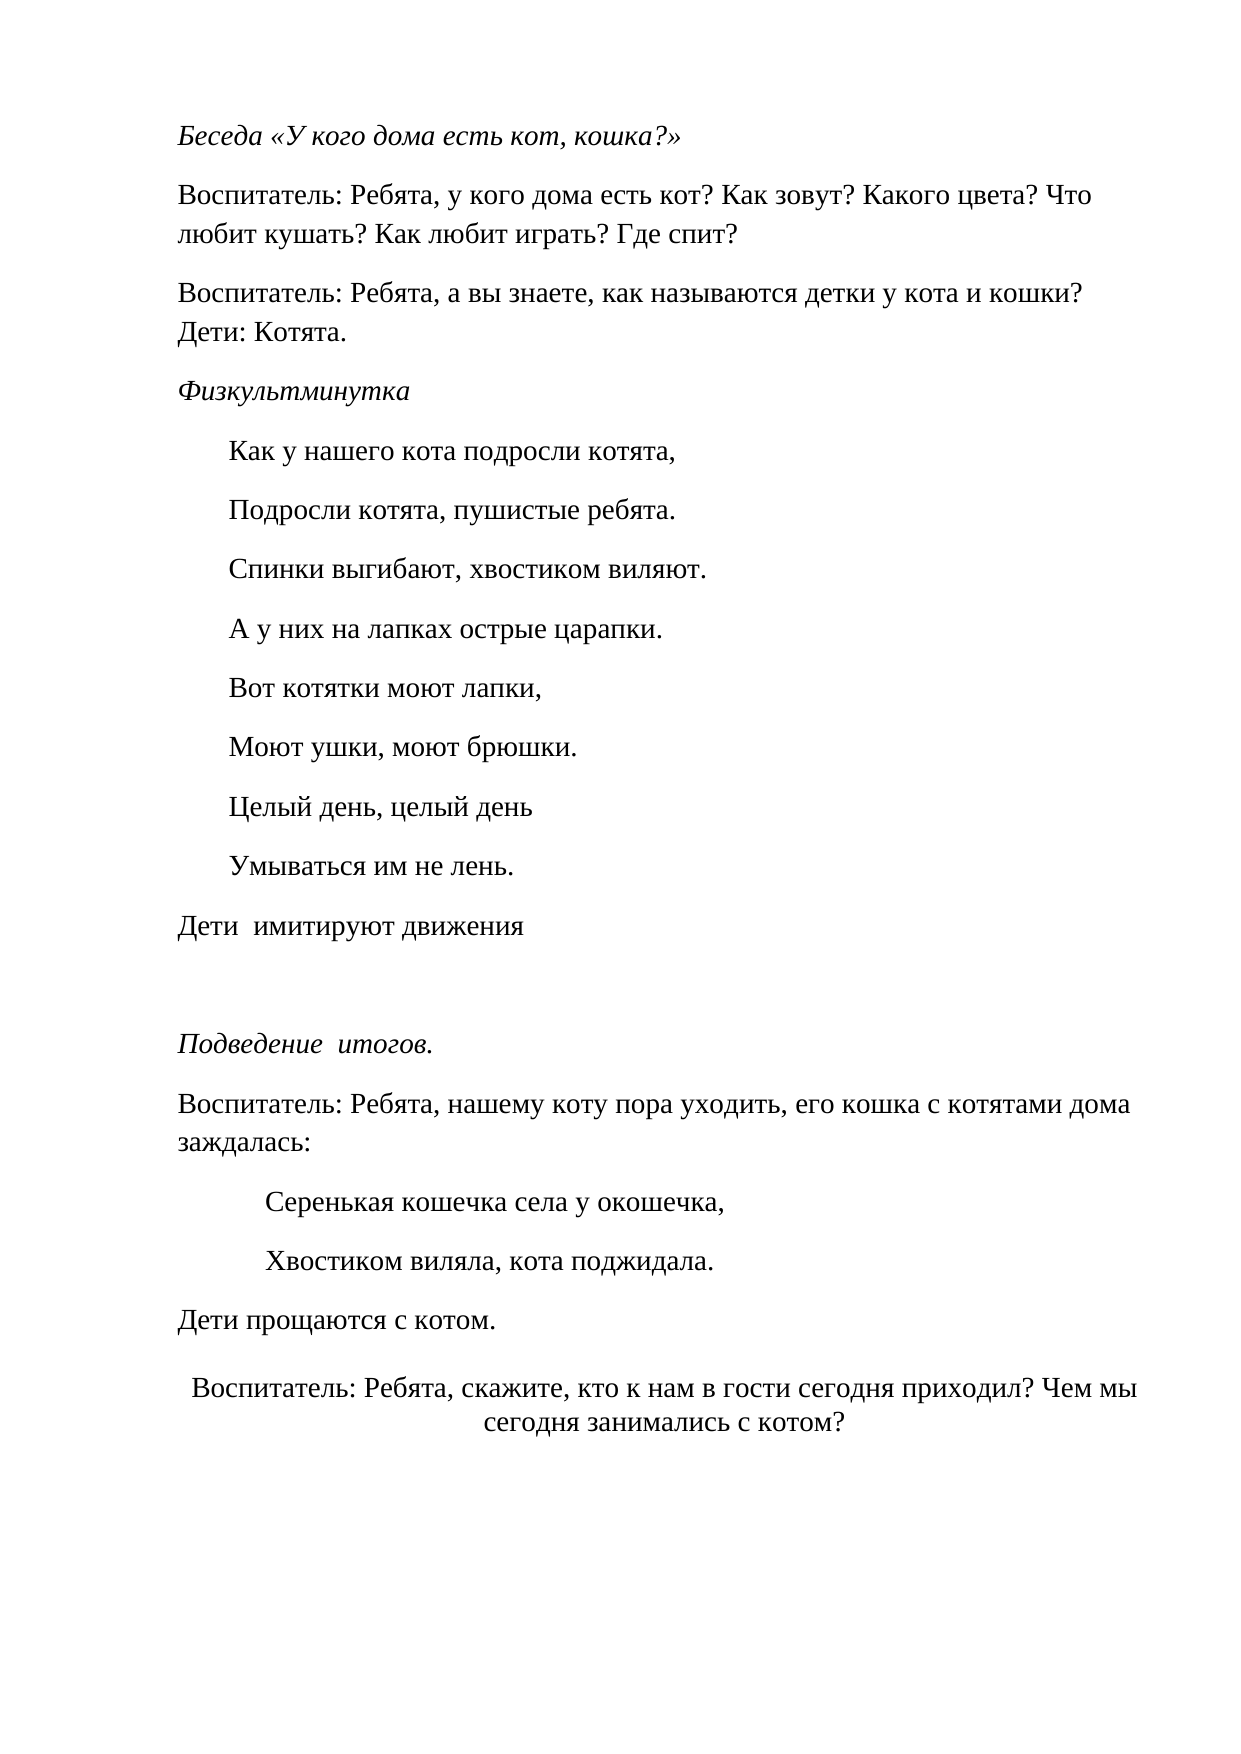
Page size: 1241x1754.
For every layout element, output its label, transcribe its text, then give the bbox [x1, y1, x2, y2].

text Как у нашего кота подросли котята, [177, 433, 1152, 466]
text Целый день, целый день [177, 789, 1152, 822]
text Воспитатель: Ребята, а вы знаете, как называются детки у кота и кошки? Дети: Котята. [177, 275, 1152, 347]
text Дети имитируют движения [177, 908, 1152, 941]
text Дети прощаются с котом. [177, 1302, 1152, 1336]
text Воспитатель: Ребята, скажите, кто к нам в гости сегодня приходил? Чем мы сегодня занимались с котом? [177, 1370, 1152, 1437]
text Хвостиком виляла, кота поджидала. [177, 1243, 1152, 1277]
text Физкультминутка [177, 373, 1152, 407]
text Воспитатель: Ребята, у кого дома есть кот? Как зовут? Какого цвета? Что любит кушать? Как любит играть? Где спит? [177, 177, 1152, 249]
text Беседа «У кого дома есть кот, кошка?» [177, 118, 1152, 152]
text А у них на лапках острые царапки. [177, 611, 1152, 644]
text Подросли котята, пушистые ребята. [177, 492, 1152, 526]
text Вот котятки моют лапки, [177, 670, 1152, 704]
text Спинки выгибают, хвостиком виляют. [177, 551, 1152, 585]
text Серенькая кошечка села у окошечка, [177, 1184, 1152, 1217]
text Подведение итогов. [177, 1026, 1152, 1060]
text Моют ушки, моют брюшки. [177, 729, 1152, 763]
text Воспитатель: Ребята, нашему коту пора уходить, его кошка с котятами дома заждалась: [177, 1086, 1152, 1158]
text Умываться им не лень. [177, 848, 1152, 882]
